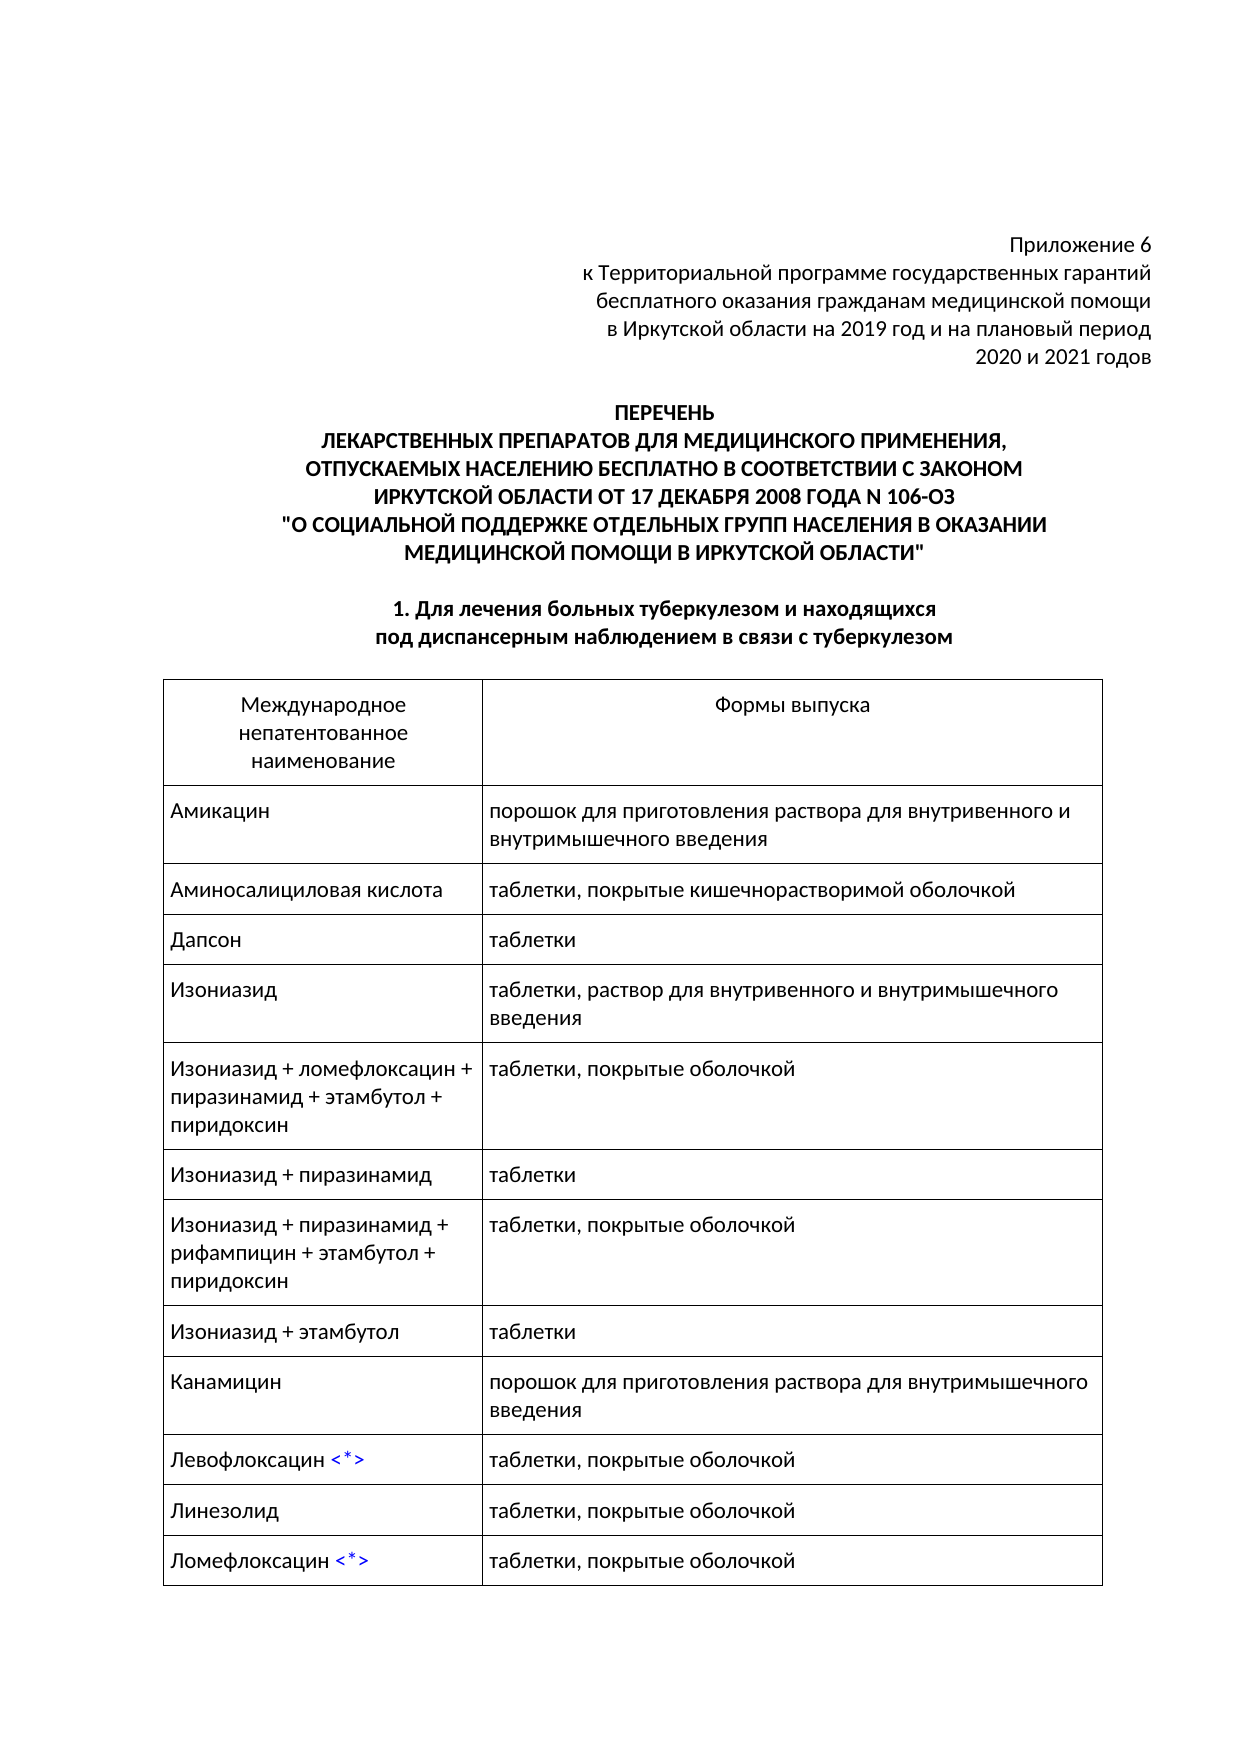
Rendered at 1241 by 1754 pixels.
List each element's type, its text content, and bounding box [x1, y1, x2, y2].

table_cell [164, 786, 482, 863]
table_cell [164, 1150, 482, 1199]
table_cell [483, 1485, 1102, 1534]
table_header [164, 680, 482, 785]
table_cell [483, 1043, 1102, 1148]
text к Территориальной программе государственных гарантий [177, 258, 1152, 286]
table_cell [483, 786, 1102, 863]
title ИРКУТСКОЙ ОБЛАСТИ ОТ 17 ДЕКАБРЯ 2008 ГОДА N 106-ОЗ [177, 482, 1152, 510]
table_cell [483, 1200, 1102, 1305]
title МЕДИЦИНСКОЙ ПОМОЩИ В ИРКУТСКОЙ ОБЛАСТИ" [177, 538, 1152, 566]
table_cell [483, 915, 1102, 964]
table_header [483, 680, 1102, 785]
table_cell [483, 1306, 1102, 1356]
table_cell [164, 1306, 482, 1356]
title ОТПУСКАЕМЫХ НАСЕЛЕНИЮ БЕСПЛАТНО В СООТВЕТСТВИИ С ЗАКОНОМ [177, 454, 1152, 482]
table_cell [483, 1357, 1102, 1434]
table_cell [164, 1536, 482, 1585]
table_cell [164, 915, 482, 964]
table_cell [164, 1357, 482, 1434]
title "О СОЦИАЛЬНОЙ ПОДДЕРЖКЕ ОТДЕЛЬНЫХ ГРУПП НАСЕЛЕНИЯ В ОКАЗАНИИ [177, 510, 1152, 538]
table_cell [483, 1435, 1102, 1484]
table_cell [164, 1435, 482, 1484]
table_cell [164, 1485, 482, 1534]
title 1. Для лечения больных туберкулезом и находящихся [177, 594, 1152, 622]
text 2020 и 2021 годов [177, 342, 1152, 370]
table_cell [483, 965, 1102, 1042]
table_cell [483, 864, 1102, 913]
text в Иркутской области на 2019 год и на плановый период [177, 314, 1152, 342]
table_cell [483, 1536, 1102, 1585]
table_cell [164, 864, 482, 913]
title под диспансерным наблюдением в связи с туберкулезом [177, 622, 1152, 651]
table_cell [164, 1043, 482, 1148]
text бесплатного оказания гражданам медицинской помощи [177, 286, 1152, 314]
title ЛЕКАРСТВЕННЫХ ПРЕПАРАТОВ ДЛЯ МЕДИЦИНСКОГО ПРИМЕНЕНИЯ, [177, 426, 1152, 454]
text Приложение 6 [177, 230, 1152, 258]
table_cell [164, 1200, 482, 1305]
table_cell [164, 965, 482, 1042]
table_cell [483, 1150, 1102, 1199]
title ПЕРЕЧЕНЬ [177, 398, 1152, 426]
